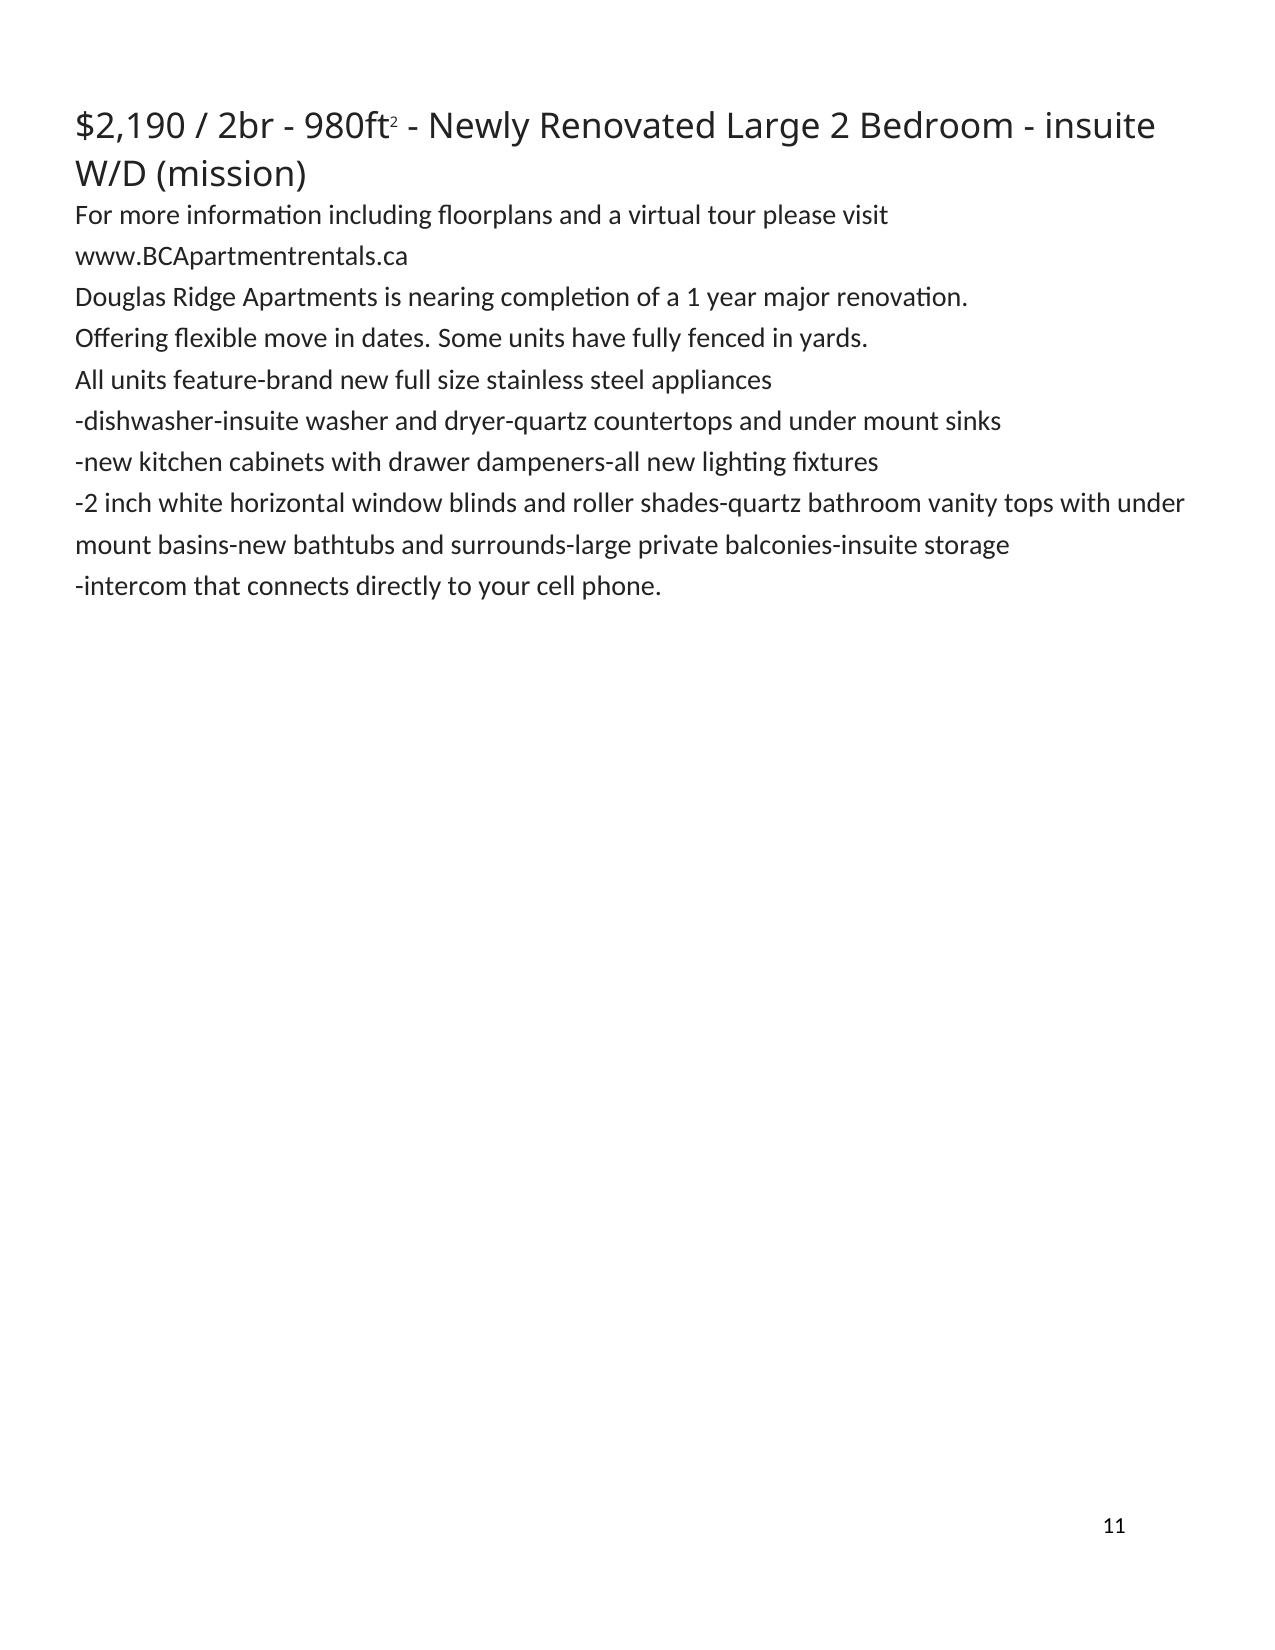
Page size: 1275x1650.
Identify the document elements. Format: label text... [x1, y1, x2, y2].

subtitle $2,190 / 2br - 980ft2 - Newly Renovated Large 2 Bedroom - insuite W/D (mission) [75, 100, 1204, 197]
text For more information including floorplans and a virtual tour please visit www.BCApartmentrentals.ca Douglas Ridge Apartments is nearing completion of a 1 year major renovation. Offering flexible move in dates. Some units have fully fenced in yards. All units feature-brand new full size stainless steel appliances -dishwasher-insuite washer and dryer-quartz countertops and under mount sinks -new kitchen cabinets with drawer dampeners-all new lighting fixtures -2 inch white horizontal window blinds and roller shades-quartz bathroom vanity tops with under mount basins-new bathtubs and surrounds-large private balconies-insuite storage -intercom that connects directly to your cell phone. [75, 197, 1204, 602]
